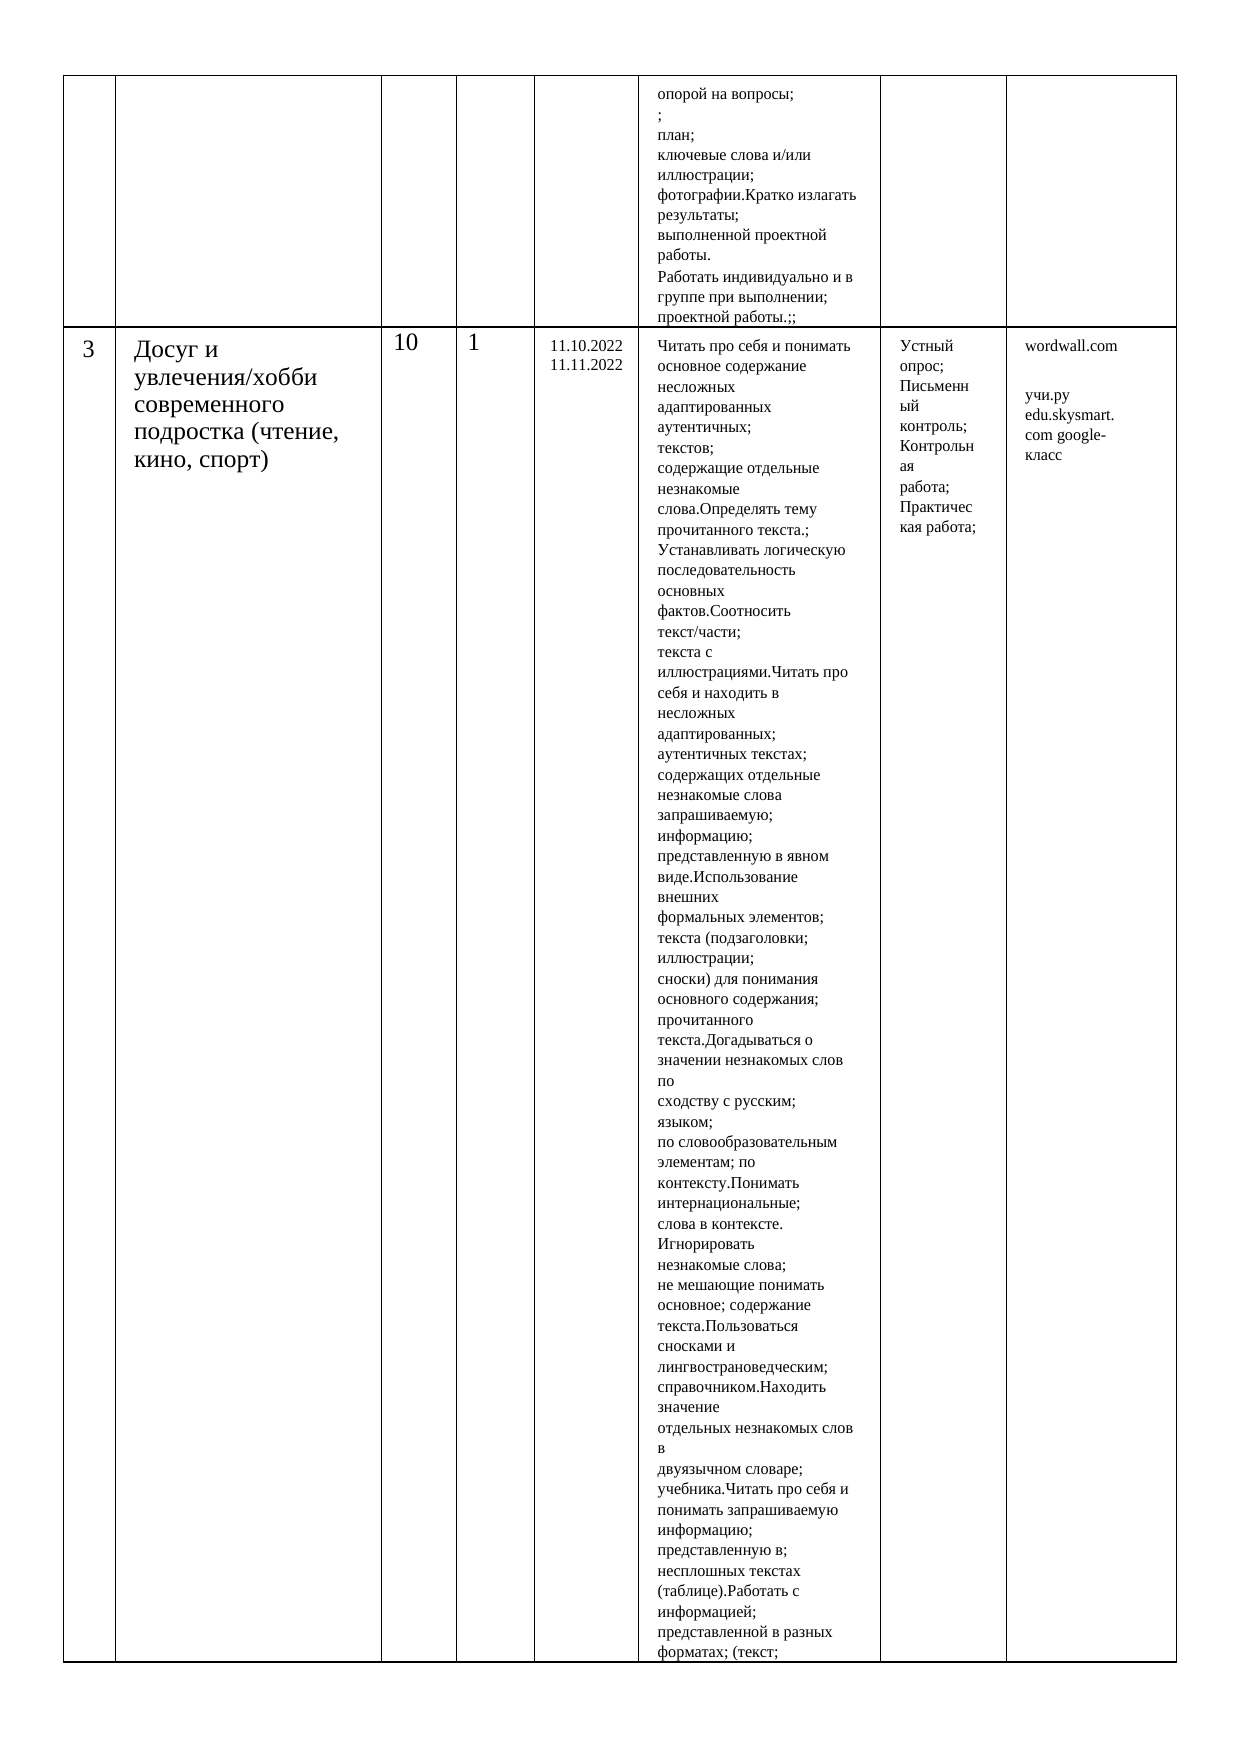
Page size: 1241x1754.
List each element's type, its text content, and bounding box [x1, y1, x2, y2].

table_cell 1 [457, 328, 534, 1661]
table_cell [881, 328, 1006, 1661]
table_cell 10 [382, 328, 456, 1661]
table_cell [116, 76, 381, 326]
table_cell 2 [64, 76, 115, 326]
table_cell 5 [382, 76, 456, 326]
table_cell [535, 328, 638, 1661]
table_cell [116, 328, 381, 1661]
table_cell 0 [457, 76, 534, 326]
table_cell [535, 76, 638, 326]
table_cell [639, 76, 880, 326]
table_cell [881, 76, 1006, 326]
table_cell 3 [64, 328, 115, 1661]
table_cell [1007, 76, 1176, 326]
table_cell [1007, 328, 1176, 1661]
